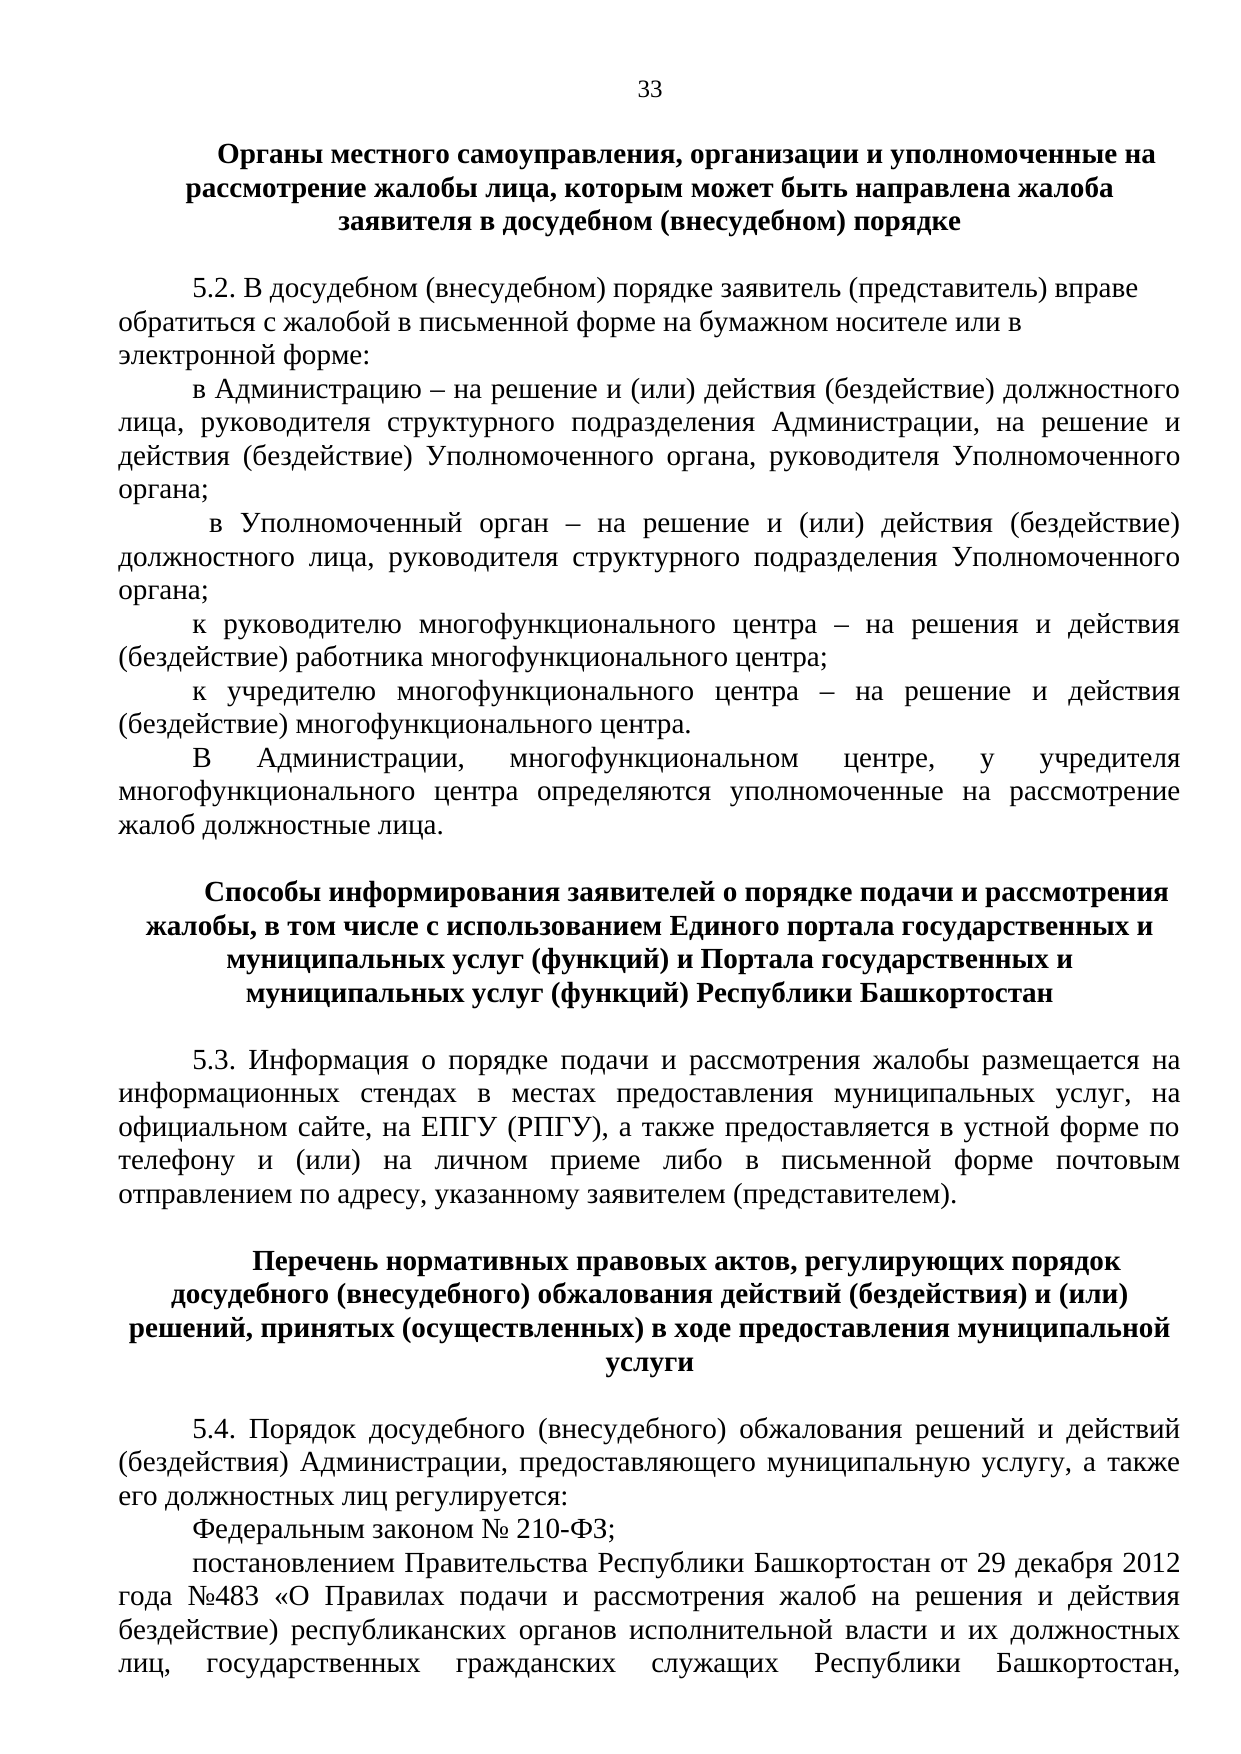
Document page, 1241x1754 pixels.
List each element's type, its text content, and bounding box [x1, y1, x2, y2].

text 5.2. В досудебном (внесудебном) порядке заявитель (представитель) вправе обратиться с жалобой в письменной форме на бумажном носителе или в электронной форме: [118, 270, 1181, 371]
text к руководителю многофункционального центра – на решения и действия (бездействие) работника многофункционального центра; [118, 606, 1181, 673]
text в Администрацию – на решение и (или) действия (бездействие) должностного лица, руководителя структурного подразделения Администрации, на решение и действия (бездействие) Уполномоченного органа, руководителя Уполномоченного органа; [118, 371, 1181, 505]
text Перечень нормативных правовых актов, регулирующих порядок досудебного (внесудебного) обжалования действий (бездействия) и (или) решений, принятых (осуществленных) в ходе предоставления муниципальной услуги [118, 1243, 1181, 1377]
text к учредителю многофункционального центра – на решение и действия (бездействие) многофункционального центра. [118, 673, 1181, 740]
text Способы информирования заявителей о порядке подачи и рассмотрения жалобы, в том числе с использованием Единого портала государственных и муниципальных услуг (функций) и Портала государственных и муниципальных услуг (функций) Республики Башкортостан [118, 874, 1181, 1008]
text Органы местного самоуправления, организации и уполномоченные на рассмотрение жалобы лица, которым может быть направлена жалоба заявителя в досудебном (внесудебном) порядке [118, 136, 1181, 237]
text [118, 1545, 1181, 1679]
text 5.4. Порядок досудебного (внесудебного) обжалования решений и действий (бездействия) Администрации, предоставляющего муниципальную услугу, а также его должностных лиц регулируется: [118, 1411, 1181, 1511]
text В Администрации, многофункциональном центре, у учредителя многофункционального центра определяются уполномоченные на рассмотрение жалоб должностные лица. [118, 740, 1181, 841]
text Федеральным законом № 210-ФЗ; [118, 1511, 1181, 1545]
text 5.3. Информация о порядке подачи и рассмотрения жалобы размещается на информационных стендах в местах предоставления муниципальных услуг, на официальном сайте, на ЕПГУ (РПГУ), а также предоставляется в устной форме по телефону и (или) на личном приеме либо в письменной форме почтовым отправлением по адресу, указанному заявителем (представителем). [118, 1042, 1181, 1209]
text в Уполномоченный орган – на решение и (или) действия (бездействие) должностного лица, руководителя структурного подразделения Уполномоченного органа; [118, 505, 1181, 606]
